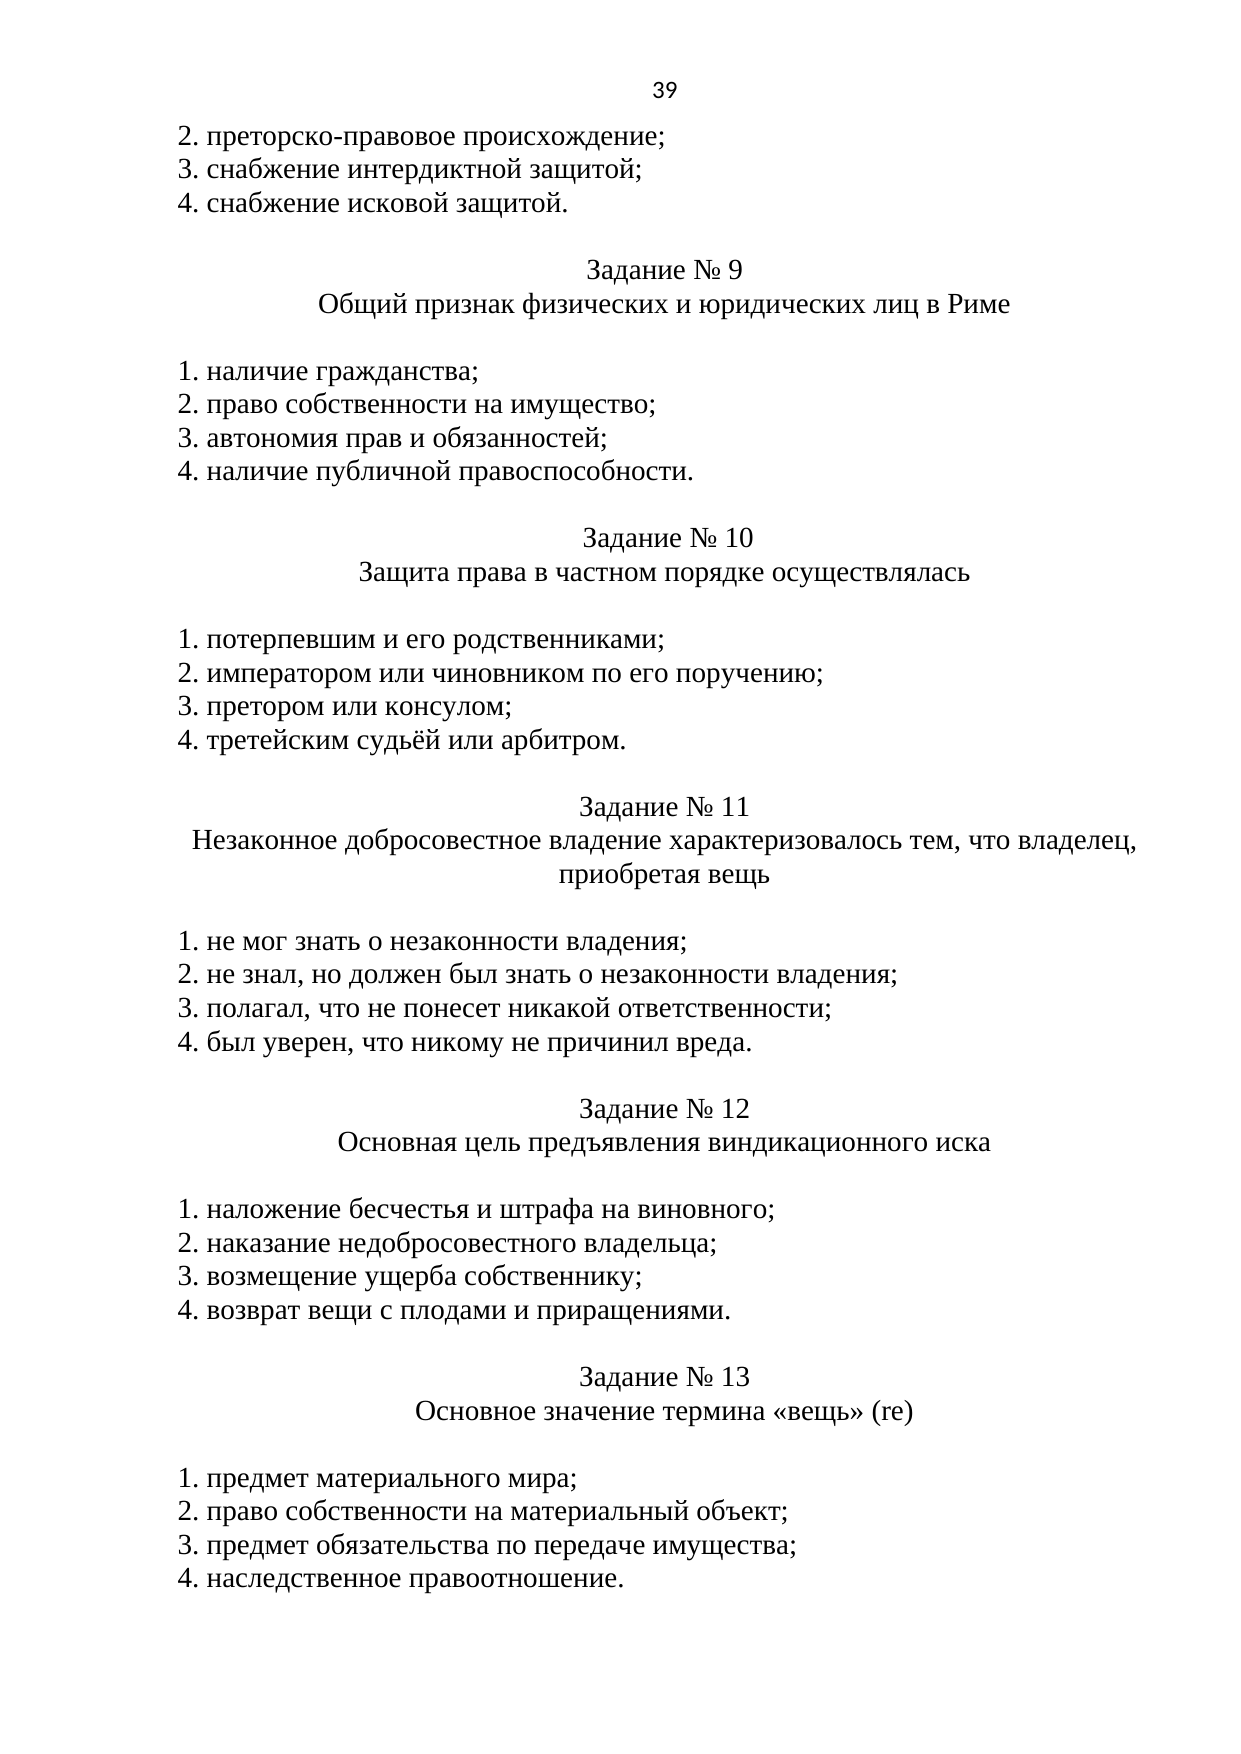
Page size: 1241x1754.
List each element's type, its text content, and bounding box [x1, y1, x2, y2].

text 3. полагал, что не понесет никакой ответственности; [177, 990, 1152, 1024]
text 1. потерпевшим и его родственниками; [177, 621, 1152, 655]
text 4. наличие публичной правоспособности. [177, 453, 1152, 487]
text 3. снабжение интердиктной защитой; [177, 152, 1152, 185]
text 2. право собственности на имущество; [177, 386, 1152, 420]
text 3. автономия прав и обязанностей; [177, 420, 1152, 453]
text Задание № 12 [177, 1091, 1152, 1124]
text 2. право собственности на материальный объект; [177, 1493, 1152, 1527]
text 3. претором или консулом; [177, 688, 1152, 722]
text 2. наказание недобросовестного владельца; [177, 1225, 1152, 1258]
text 2. не знал, но должен был знать о незаконности владения; [177, 957, 1152, 990]
text Задание № 10 [177, 521, 1152, 554]
text Основное значение термина «вещь» (re) [177, 1393, 1152, 1426]
text 4. был уверен, что никому не причинил вреда. [177, 1024, 1152, 1057]
text 2. императором или чиновником по его поручению; [177, 655, 1152, 688]
text Незаконное добросовестное владение характеризовалось тем, что владелец, приобретая вещь [177, 822, 1152, 889]
text 2. преторско-правовое происхождение; [177, 118, 1152, 152]
text 3. возмещение ущерба собственнику; [177, 1258, 1152, 1292]
text Задание № 13 [177, 1359, 1152, 1393]
text 4. третейским судьёй или арбитром. [177, 722, 1152, 755]
text 1. предмет материального мира; [177, 1460, 1152, 1493]
text Задание № 9 [177, 252, 1152, 286]
text 3. предмет обязательства по передаче имущества; [177, 1527, 1152, 1560]
text 1. не мог знать о незаконности владения; [177, 923, 1152, 957]
text Основная цель предъявления виндикационного иска [177, 1124, 1152, 1158]
text 1. наложение бесчестья и штрафа на виновного; [177, 1191, 1152, 1225]
text Защита права в частном порядке осуществлялась [177, 554, 1152, 588]
text Задание № 11 [177, 789, 1152, 822]
text 4. снабжение исковой защитой. [177, 185, 1152, 219]
text 4. возврат вещи с плодами и приращениями. [177, 1292, 1152, 1326]
text 4. наследственное правоотношение. [177, 1560, 1152, 1594]
text Общий признак физических и юридических лиц в Риме [177, 286, 1152, 319]
text 1. наличие гражданства; [177, 353, 1152, 386]
